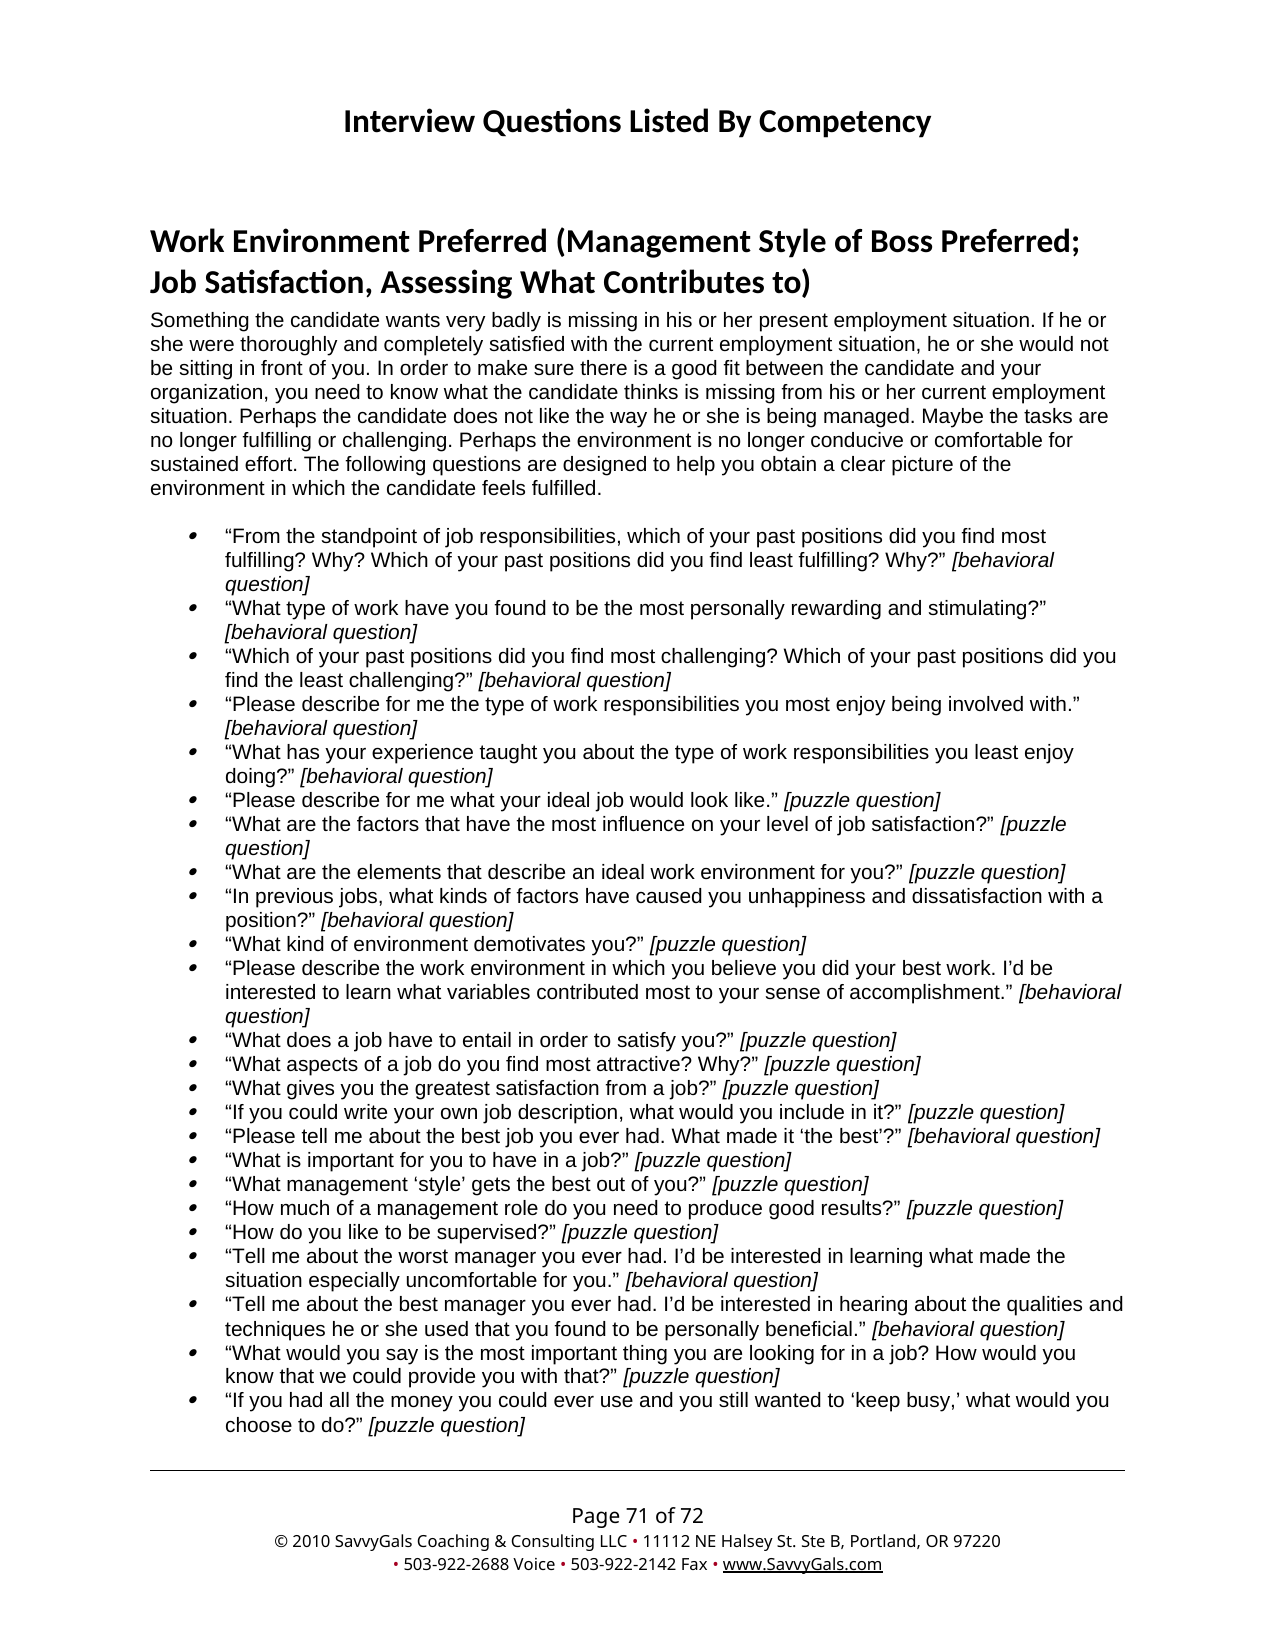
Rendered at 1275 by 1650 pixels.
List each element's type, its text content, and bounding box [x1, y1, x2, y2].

subtitle Work Environment Preferred (Management Style of Boss Preferred; Job Satisfaction, Assessing What Contributes to) [150, 220, 1125, 302]
list “What does a job have to entail in order to satisfy you?” [puzzle question] [187, 1028, 1125, 1052]
list “What would you say is the most important thing you are looking for in a job? How would you know that we could provide you with that?” [puzzle question] [187, 1340, 1125, 1388]
list “How much of a management role do you need to produce good results?” [puzzle question] [187, 1196, 1125, 1220]
list “Tell me about the worst manager you ever had. I’d be interested in learning what made the situation especially uncomfortable for you.” [behavioral question] [187, 1244, 1125, 1292]
list “Please describe for me what your ideal job would look like.” [puzzle question] [187, 787, 1125, 812]
list “If you could write your own job description, what would you include in it?” [puzzle question] [187, 1100, 1125, 1124]
list “From the standpoint of job responsibilities, which of your past positions did you find most fulfilling? Why? Which of your past positions did you find least fulfilling? Why?” [behavioral question] [187, 523, 1125, 595]
text Something the candidate wants very badly is missing in his or her present employment situation. If he or she were thoroughly and completely satisfied with the current employment situation, he or she would not be sitting in front of you. In order to make sure there is a good fit between the candidate and your organization, you need to know what the candidate thinks is missing from his or her current employment situation. Perhaps the candidate does not like the way he or she is being managed. Maybe the tasks are no longer fulfilling or challenging. Perhaps the environment is no longer conducive or comfortable for sustained effort. The following questions are designed to help you obtain a clear picture of the environment in which the candidate feels fulfilled. [150, 308, 1125, 499]
list “Which of your past positions did you find most challenging? Which of your past positions did you find the least challenging?” [behavioral question] [187, 643, 1125, 691]
list “What has your experience taught you about the type of work responsibilities you least enjoy doing?” [behavioral question] [187, 739, 1125, 787]
list “What is important for you to have in a job?” [puzzle question] [187, 1148, 1125, 1172]
list “If you had all the money you could ever use and you still wanted to ‘keep busy,’ what would you choose to do?” [puzzle question] [187, 1388, 1125, 1436]
list “Please describe the work environment in which you believe you did your best work. I’d be interested to learn what variables contributed most to your sense of accomplishment.” [behavioral question] [187, 956, 1125, 1028]
list “How do you like to be supervised?” [puzzle question] [187, 1220, 1125, 1244]
list “What are the elements that describe an ideal work environment for you?” [puzzle question] [187, 859, 1125, 884]
list “What management ‘style’ gets the best out of you?” [puzzle question] [187, 1172, 1125, 1196]
list “What aspects of a job do you find most attractive? Why?” [puzzle question] [187, 1052, 1125, 1076]
list “What type of work have you found to be the most personally rewarding and stimulating?” [behavioral question] [187, 595, 1125, 643]
list “What are the factors that have the most influence on your level of job satisfaction?” [puzzle question] [187, 812, 1125, 859]
list “Please tell me about the best job you ever had. What made it ‘the best’?” [behavioral question] [187, 1124, 1125, 1148]
list “Please describe for me the type of work responsibilities you most enjoy being involved with.” [behavioral question] [187, 691, 1125, 739]
list “What gives you the greatest satisfaction from a job?” [puzzle question] [187, 1076, 1125, 1100]
list “Tell me about the best manager you ever had. I’d be interested in hearing about the qualities and techniques he or she used that you found to be personally beneficial.” [behavioral question] [187, 1292, 1125, 1340]
list “In previous jobs, what kinds of factors have caused you unhappiness and dissatisfaction with a position?” [behavioral question] [187, 884, 1125, 932]
list “What kind of environment demotivates you?” [puzzle question] [187, 932, 1125, 956]
